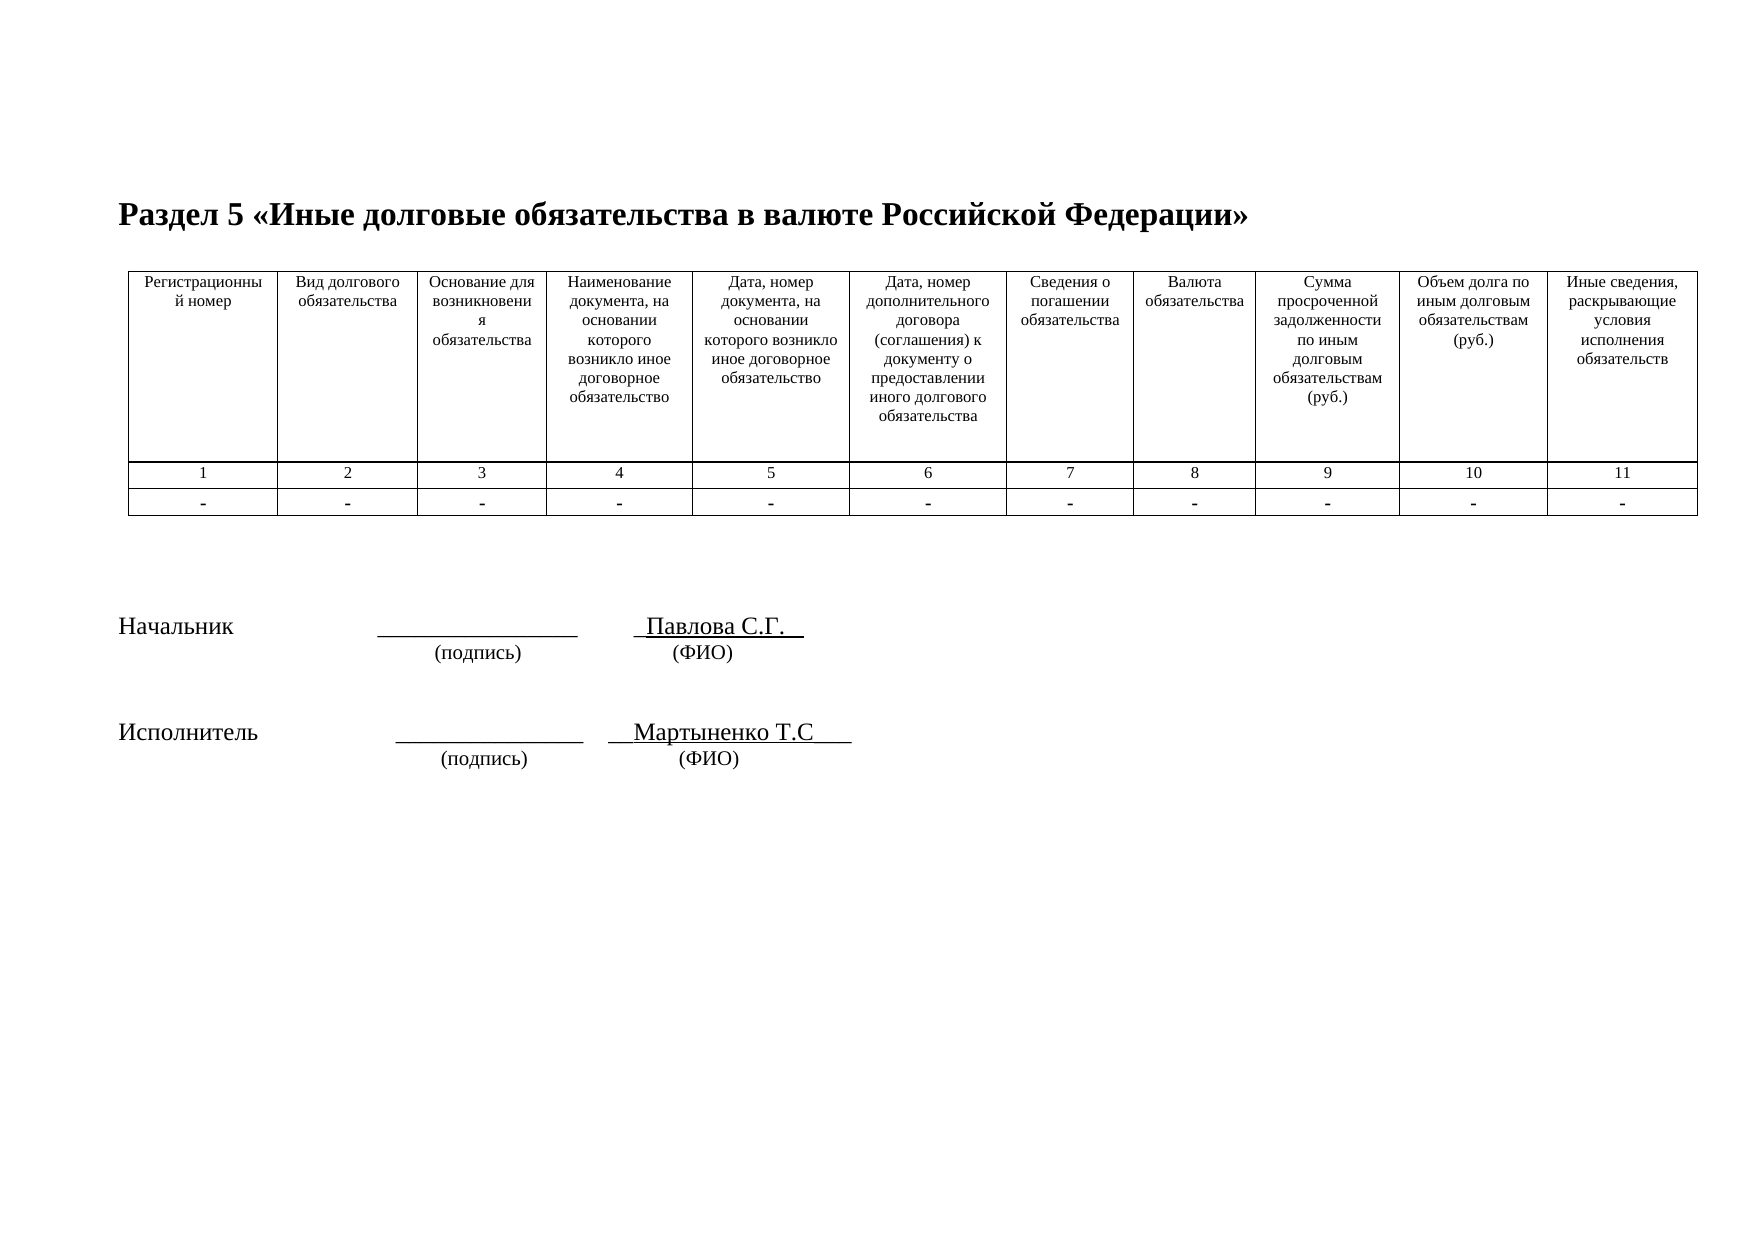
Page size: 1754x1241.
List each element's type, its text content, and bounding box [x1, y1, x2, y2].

table_cell - [1548, 489, 1697, 514]
table_header Валюта обязательства [1134, 272, 1255, 461]
table_header Сумма просроченной задолженности по иным долговым обязательствам (руб.) [1256, 272, 1399, 461]
table_header Объем долга по иным долговым обязательствам (руб.) [1400, 272, 1547, 461]
table_cell - [547, 489, 692, 514]
table_cell 1 [129, 463, 277, 488]
table_cell - [129, 489, 277, 514]
table_header Наименование документа, на основании которого возникло иное договорное обязательство [547, 272, 692, 461]
text (подпись) (ФИО) [118, 746, 1636, 770]
table_cell 10 [1400, 463, 1547, 488]
table_cell - [1134, 489, 1255, 514]
text (подпись) (ФИО) [118, 640, 1636, 664]
table_header Иные сведения, раскрывающие условия исполнения обязательств [1548, 272, 1697, 461]
text Исполнитель _______________ __Мартыненко Т.С___ [118, 717, 1636, 746]
table_cell - [693, 489, 849, 514]
table_cell 2 [278, 463, 417, 488]
table_header Дата, номер дополнительного договора (соглашения) к документу о предоставлении иного долгового обязательства [850, 272, 1006, 461]
table_header Вид долгового обязательства [278, 272, 417, 461]
table_cell 7 [1007, 463, 1133, 488]
table_cell - [1256, 489, 1399, 514]
table_cell 6 [850, 463, 1006, 488]
table_cell 11 [1548, 463, 1697, 488]
table_cell - [278, 489, 417, 514]
text Начальник ________________ _Павлова С.Г. [118, 611, 1636, 640]
table_cell - [850, 489, 1006, 514]
table_cell 5 [693, 463, 849, 488]
table_header Сведения о погашении обязательства [1007, 272, 1133, 461]
table_cell 3 [418, 463, 546, 488]
table_header Дата, номер документа, на основании которого возникло иное договорное обязательство [693, 272, 849, 461]
table_header Основание для возникновения обязательства [418, 272, 546, 461]
table_header Регистрационный номер [129, 272, 277, 461]
table_cell 9 [1256, 463, 1399, 488]
table_cell 8 [1134, 463, 1255, 488]
table_cell - [1007, 489, 1133, 514]
table_cell - [1400, 489, 1547, 514]
table_cell 4 [547, 463, 692, 488]
text Раздел 5 «Иные долговые обязательства в валюте Российской Федерации» [118, 194, 1636, 232]
table_cell - [418, 489, 546, 514]
